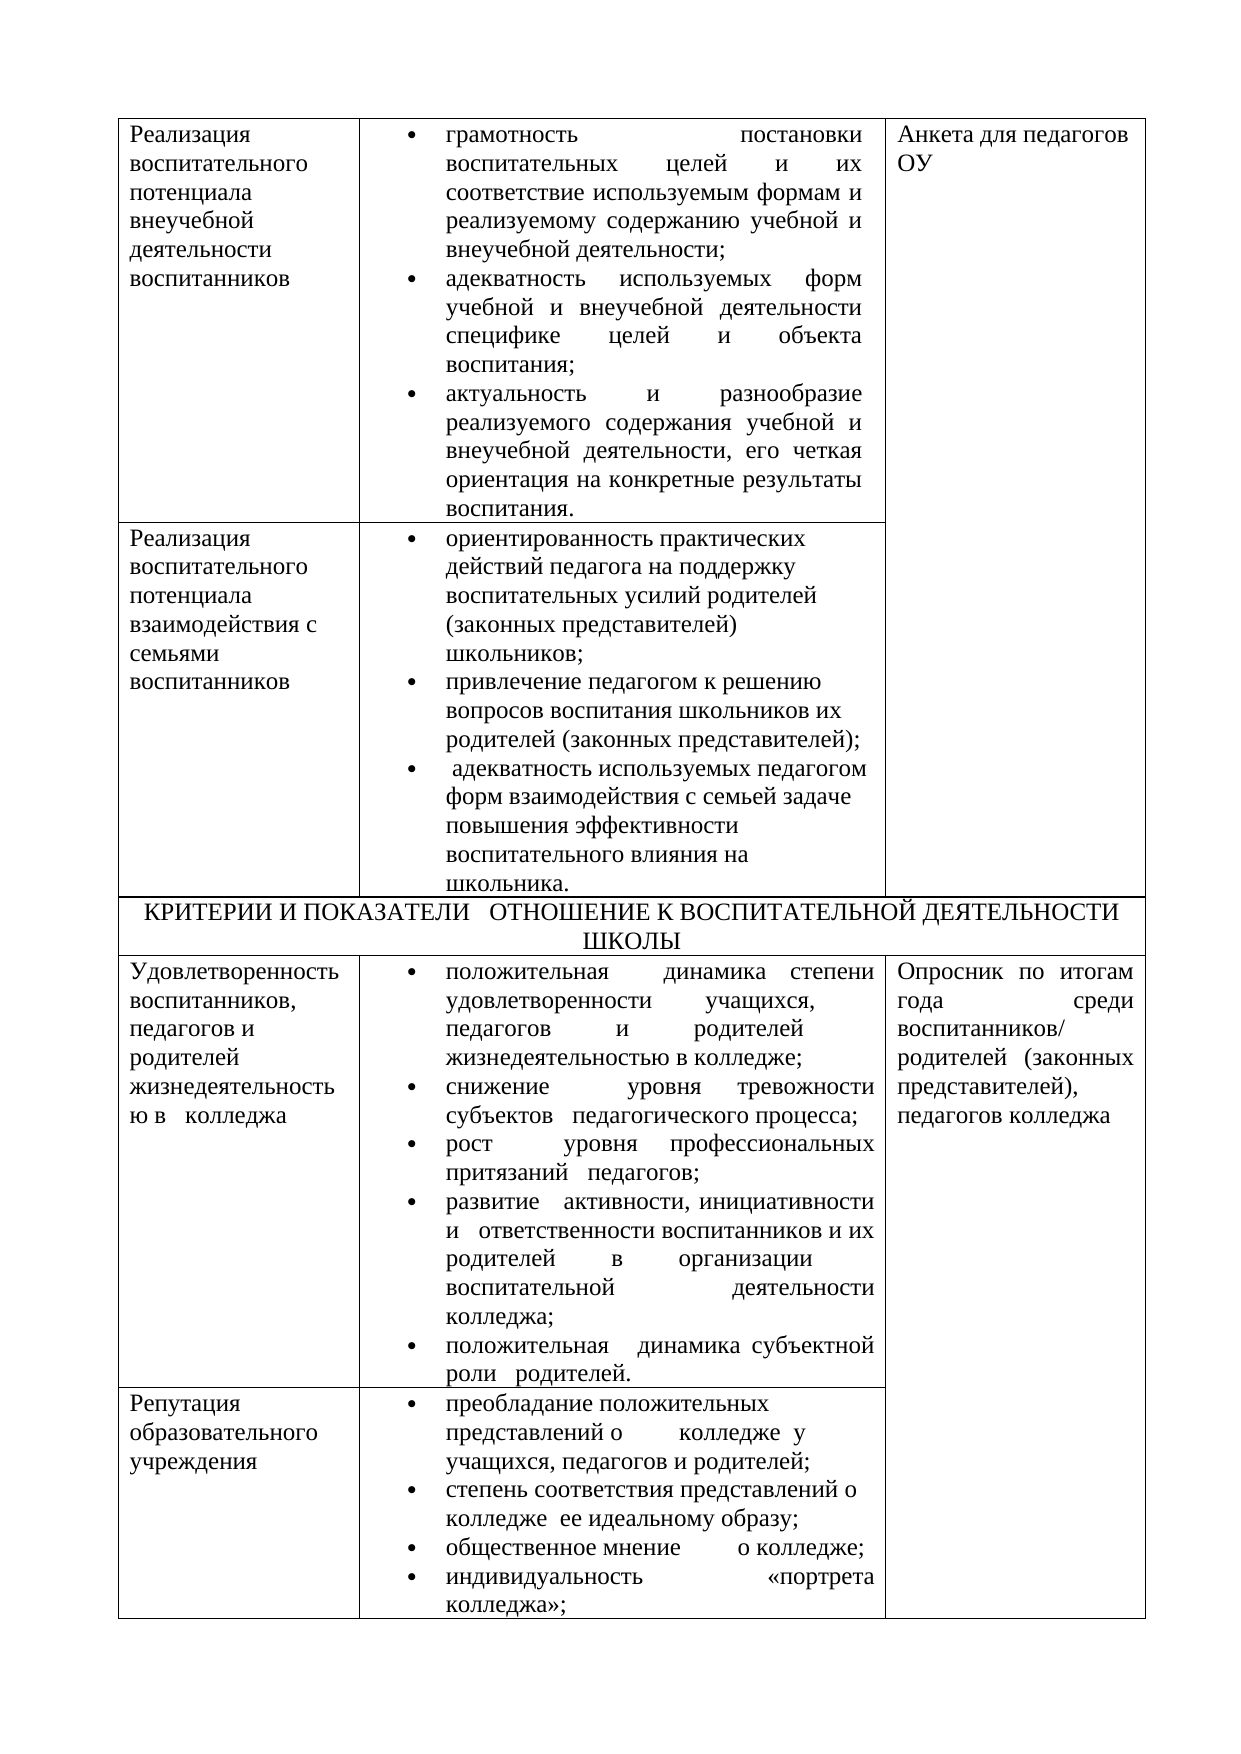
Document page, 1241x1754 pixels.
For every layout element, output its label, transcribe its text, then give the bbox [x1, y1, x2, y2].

table_cell ориентированность практических действий педагога на поддержку воспитательных усилий родителей (законных представителей) школьников; привлечение педагогом к решению вопросов воспитания школьников их родителей (законных представителей); адекватность используемых педагогом форм взаимодействия с семьей задаче повышения эффективности воспитательного влияния на школьника. [360, 523, 885, 896]
table_cell Опросник по итогам года среди воспитанников/ родителей (законных представителей), педагогов колледжа [886, 956, 1145, 1618]
table_cell Удовлетворенность воспитанников, педагогов и родителей жизнедеятельностью в колледжа [119, 956, 359, 1387]
table_cell Реализация воспитательного потенциала взаимодействия с семьями воспитанников [119, 523, 359, 896]
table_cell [119, 1388, 359, 1618]
table_cell Анкета для педагогов ОУ [886, 119, 1145, 896]
table_cell Реализация воспитательного потенциала внеучебной деятельности воспитанников [119, 119, 359, 522]
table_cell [360, 1388, 885, 1618]
table_cell положительная динамика степени удовлетворенности учащихся, педагогов и родителей жизнедеятельностью в колледже; снижение уровня тревожности субъектов педагогического процесса; рост уровня профессиональных притязаний педагогов; развитие активности, инициативности и ответственности воспитанников и их родителей в организации воспитательной деятельности колледжа; положительная динамика субъектной роли родителей. [360, 956, 885, 1387]
table_cell КРИТЕРИИ И ПОКАЗАТЕЛИ ОТНОШЕНИЕ К ВОСПИТАТЕЛЬНОЙ ДЕЯТЕЛЬНОСТИ ШКОЛЫ [119, 898, 1145, 955]
table_cell грамотность постановки воспитательных целей и их соответствие используемым формам и реализуемому содержанию учебной и внеучебной деятельности; адекватность используемых форм учебной и внеучебной деятельности специфике целей и объекта воспитания; актуальность и разнообразие реализуемого содержания учебной и внеучебной деятельности, его четкая ориентация на конкретные результаты воспитания. [360, 119, 885, 522]
